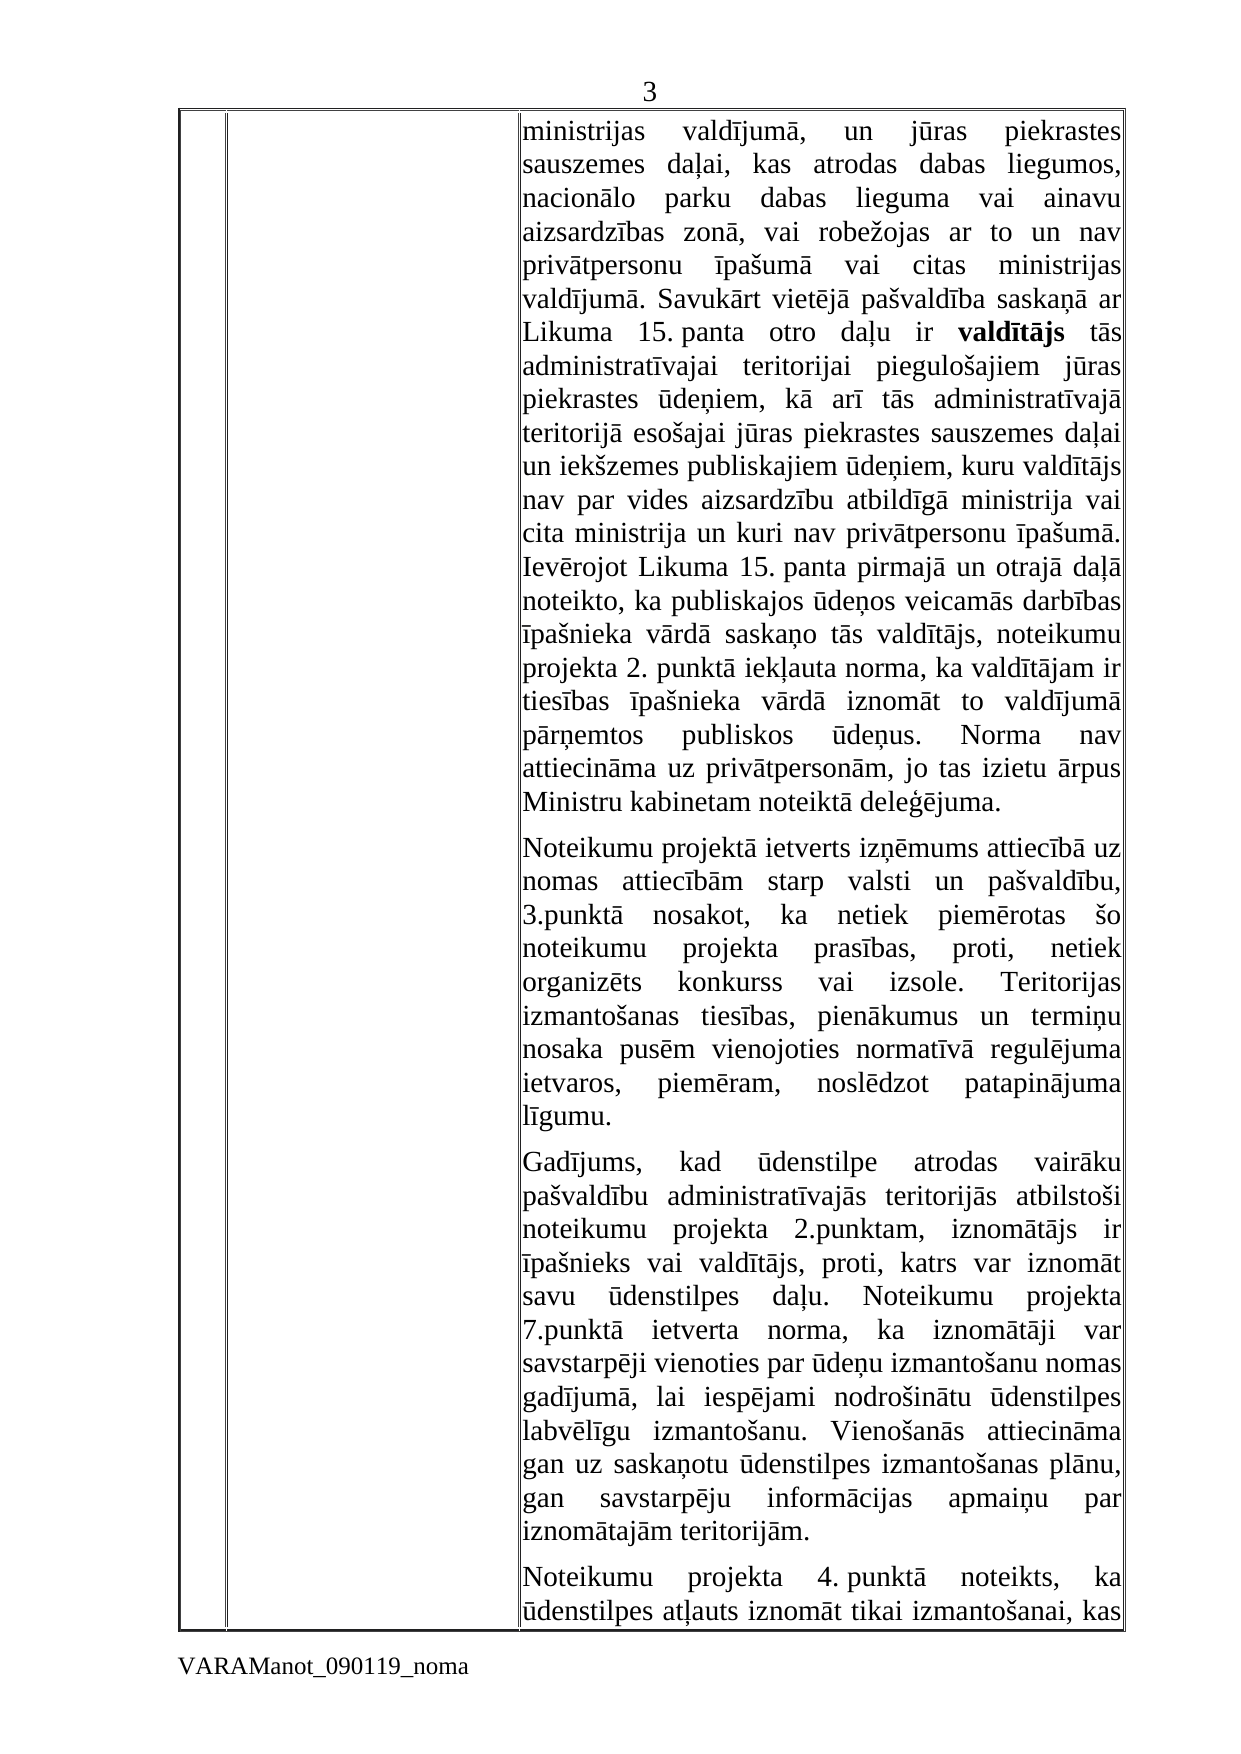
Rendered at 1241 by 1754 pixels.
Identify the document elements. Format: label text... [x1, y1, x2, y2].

table_cell 2. [181, 111, 227, 1629]
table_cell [520, 111, 1123, 1629]
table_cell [227, 111, 519, 1629]
